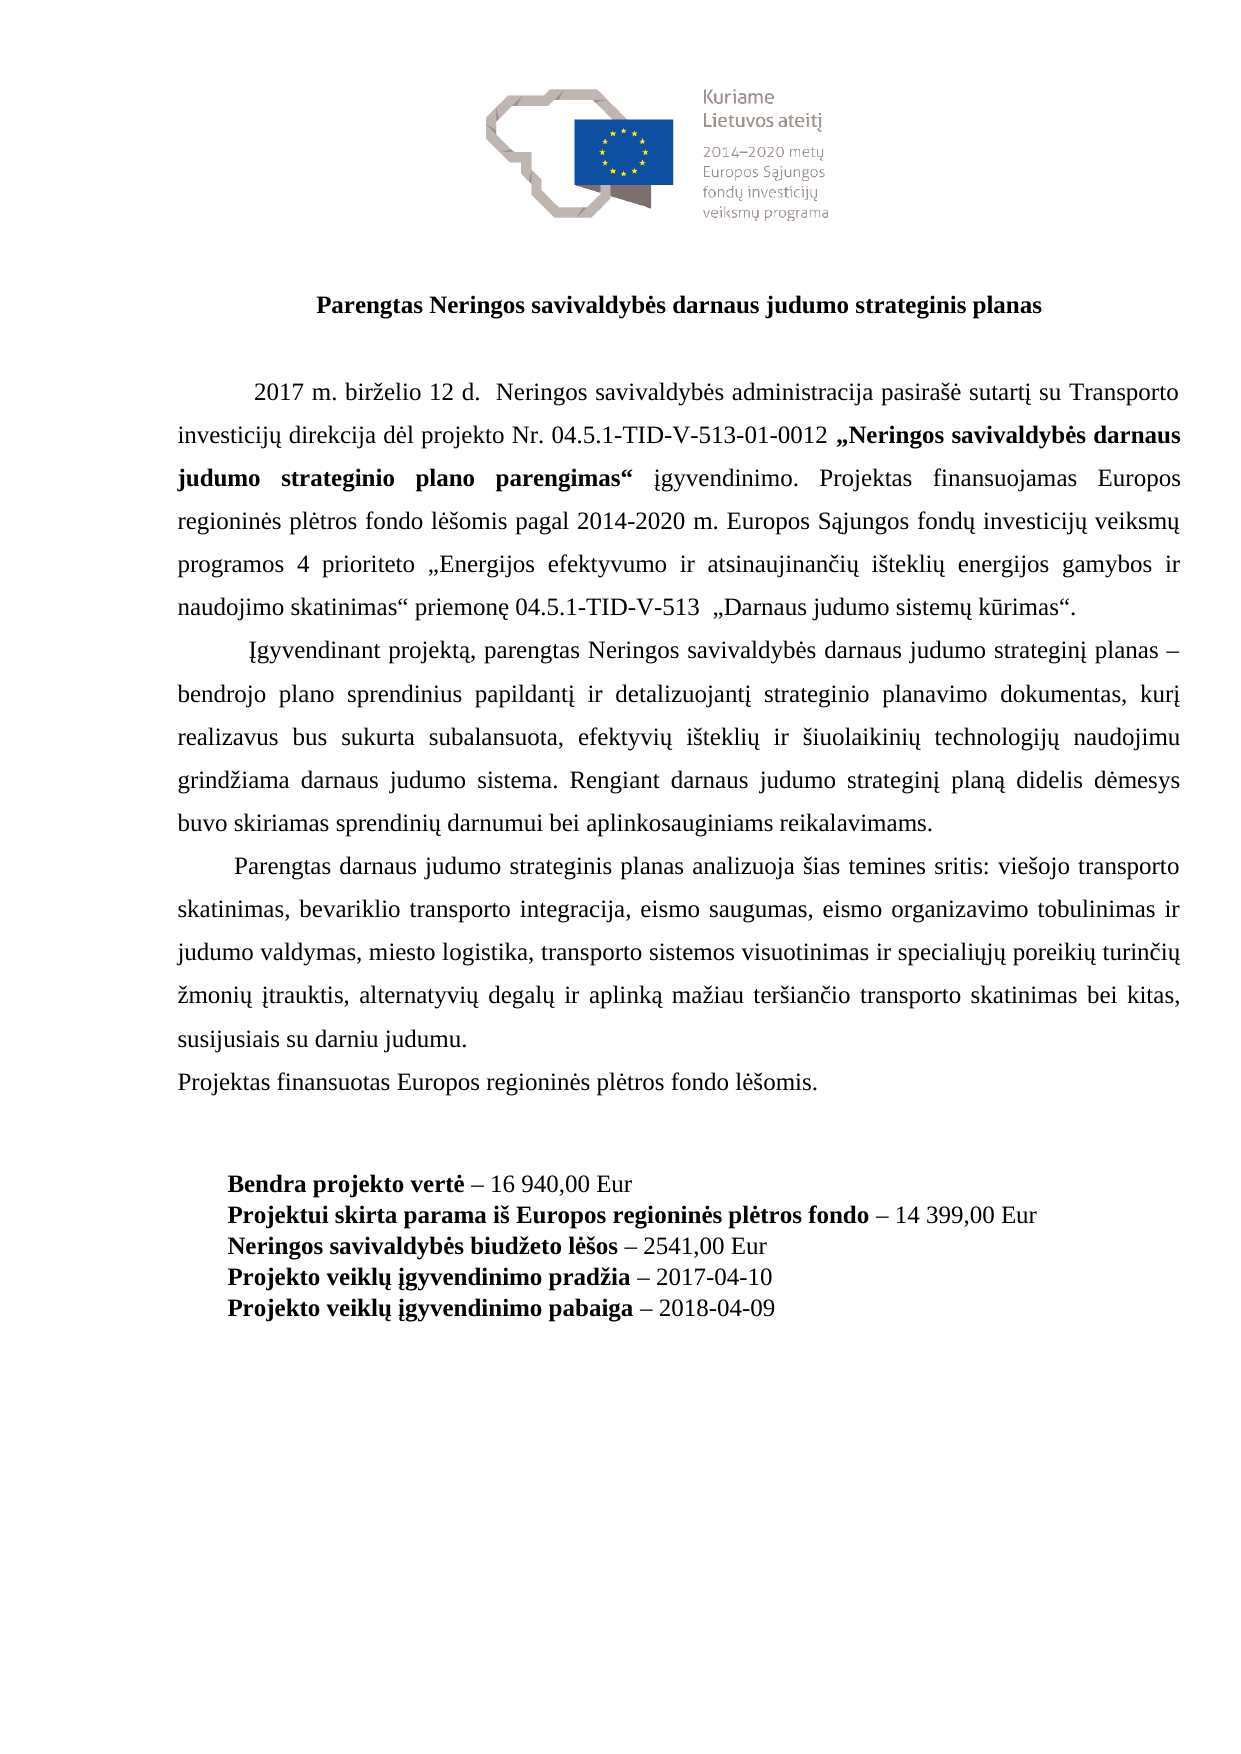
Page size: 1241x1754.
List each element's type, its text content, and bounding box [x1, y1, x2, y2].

text Projekto veiklų įgyvendinimo pabaiga – 2018-04-09 [177, 1293, 1181, 1322]
text Parengtas Neringos savivaldybės darnaus judumo strateginis planas [177, 291, 1181, 319]
text Projekto veiklų įgyvendinimo pradžia – 2017-04-10 [177, 1262, 1181, 1291]
text 2017 m. birželio 12 d. Neringos savivaldybės administracija pasirašė sutartį su Transporto investicijų direkcija dėl projekto Nr. 04.5.1-TID-V-513-01-0012 „Neringos savivaldybės darnaus judumo strateginio plano parengimas“ įgyvendinimo. Projektas finansuojamas Europos regioninės plėtros fondo lėšomis pagal 2014-2020 m. Europos Sąjungos fondų investicijų veiksmų programos 4 prioriteto „Energijos efektyvumo ir atsinaujinančių išteklių energijos gamybos ir naudojimo skatinimas“ priemonę 04.5.1-TID-V-513 „Darnaus judumo sistemų kūrimas“. [177, 377, 1181, 621]
text Bendra projekto vertė – 16 940,00 Eur [177, 1169, 1181, 1198]
picture [484, 89, 830, 221]
text Projektas finansuotas Europos regioninės plėtros fondo lėšomis. [177, 1067, 1181, 1096]
text Įgyvendinant projektą, parengtas Neringos savivaldybės darnaus judumo strateginį planas – bendrojo plano sprendinius papildantį ir detalizuojantį strateginio planavimo dokumentas, kurį realizavus bus sukurta subalansuota, efektyvių išteklių ir šiuolaikinių technologijų naudojimu grindžiama darnaus judumo sistema. Rengiant darnaus judumo strateginį planą didelis dėmesys buvo skiriamas sprendinių darnumui bei aplinkosauginiams reikalavimams. [177, 636, 1181, 837]
text Projektui skirta parama iš Europos regioninės plėtros fondo – 14 399,00 Eur [177, 1200, 1181, 1229]
text Neringos savivaldybės biudžeto lėšos – 2541,00 Eur [177, 1231, 1181, 1260]
text Parengtas darnaus judumo strateginis planas analizuoja šias temines sritis: viešojo transporto skatinimas, bevariklio transporto integracija, eismo saugumas, eismo organizavimo tobulinimas ir judumo valdymas, miesto logistika, transporto sistemos visuotinimas ir specialiųjų poreikių turinčių žmonių įtrauktis, alternatyvių degalų ir aplinką mažiau teršiančio transporto skatinimas bei kitas, susijusiais su darniu judumu. [177, 851, 1181, 1052]
